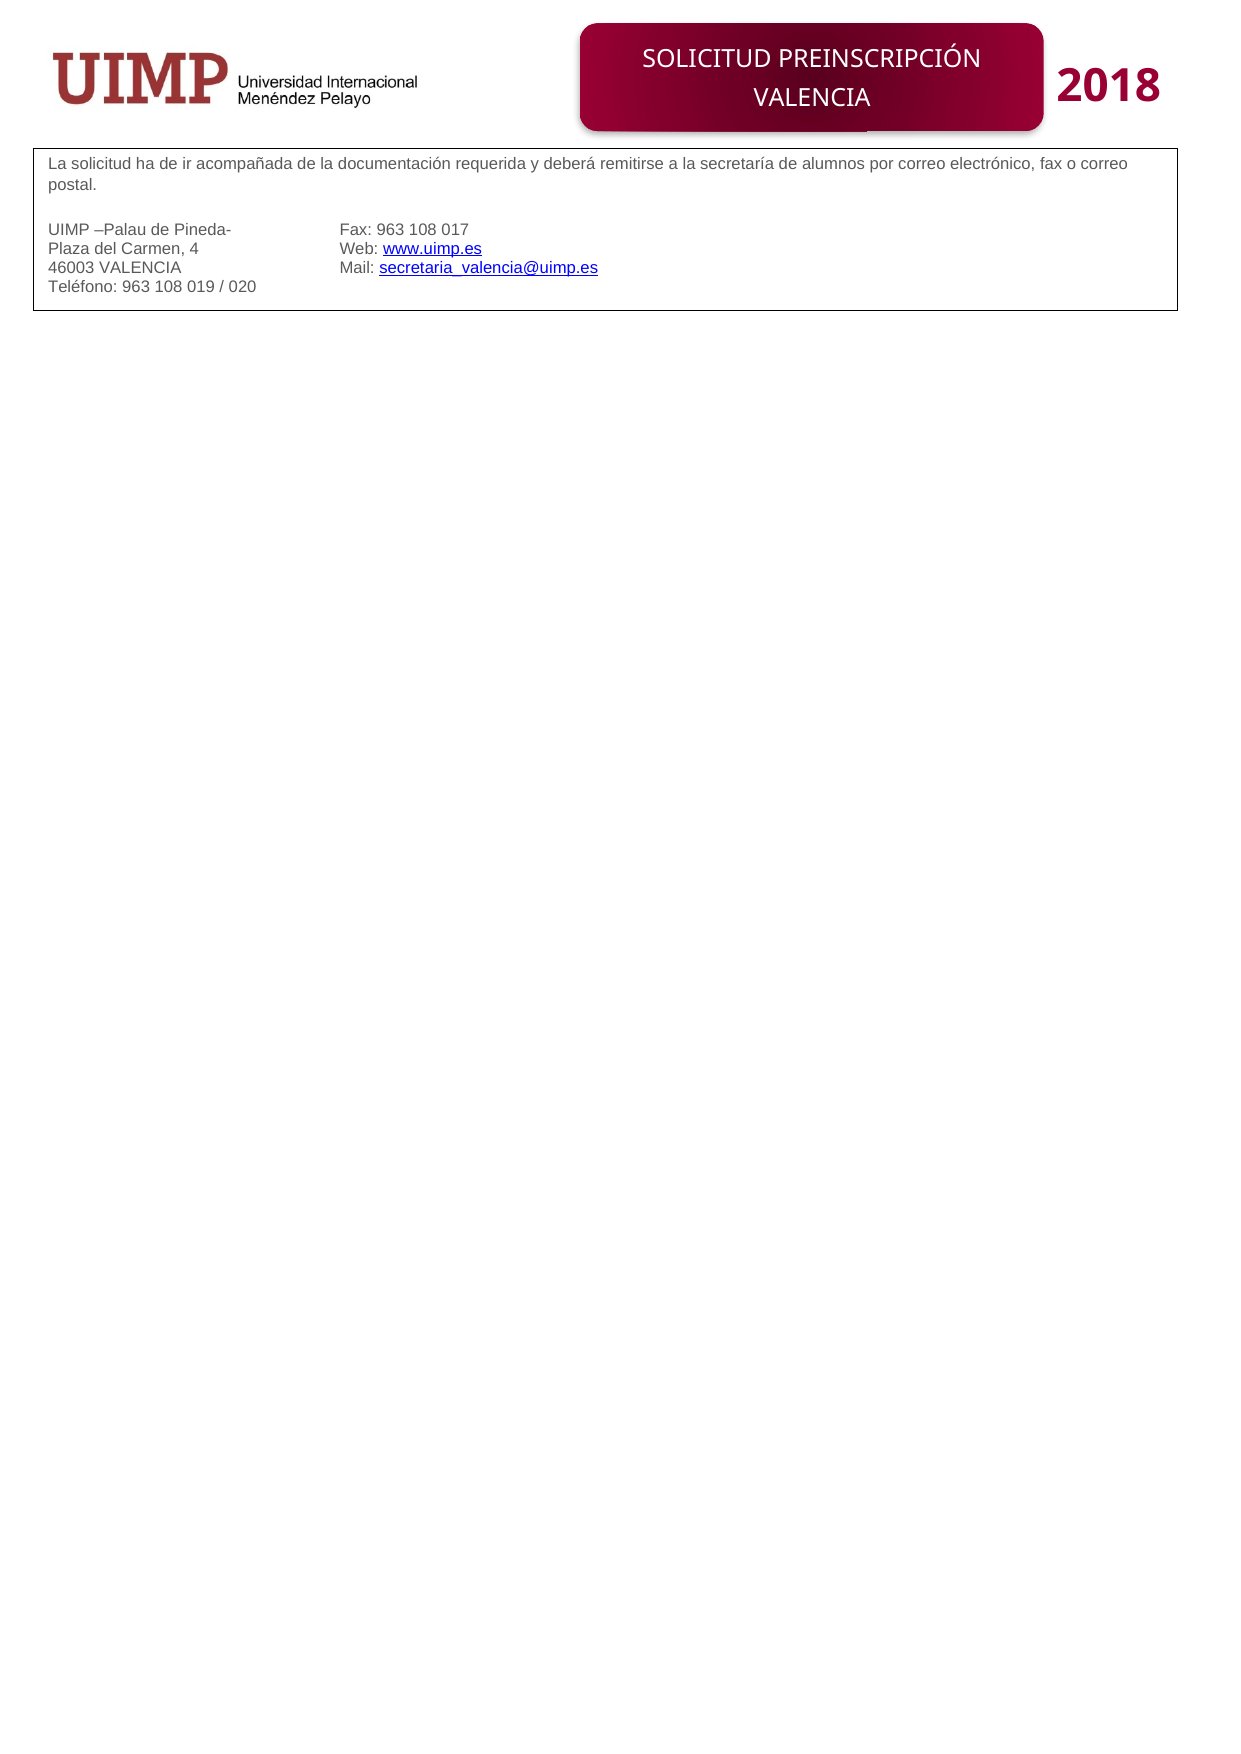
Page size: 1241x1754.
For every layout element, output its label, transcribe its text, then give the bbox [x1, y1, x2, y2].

picture [43, 33, 421, 137]
table_cell La solicitud ha de ir acompañada de la documentación requerida y deberá remitirse a la secretaría de alumnos por correo electrónico, fax o correo postal. UIMP –Palau de Pineda- Fax: 963 108 017 Plaza del Carmen, 4 Web: www.uimp.es 46003 VALENCIA Mail: secretaria_valencia@uimp.es Teléfono: 963 108 019 / 020 [34, 149, 1177, 310]
